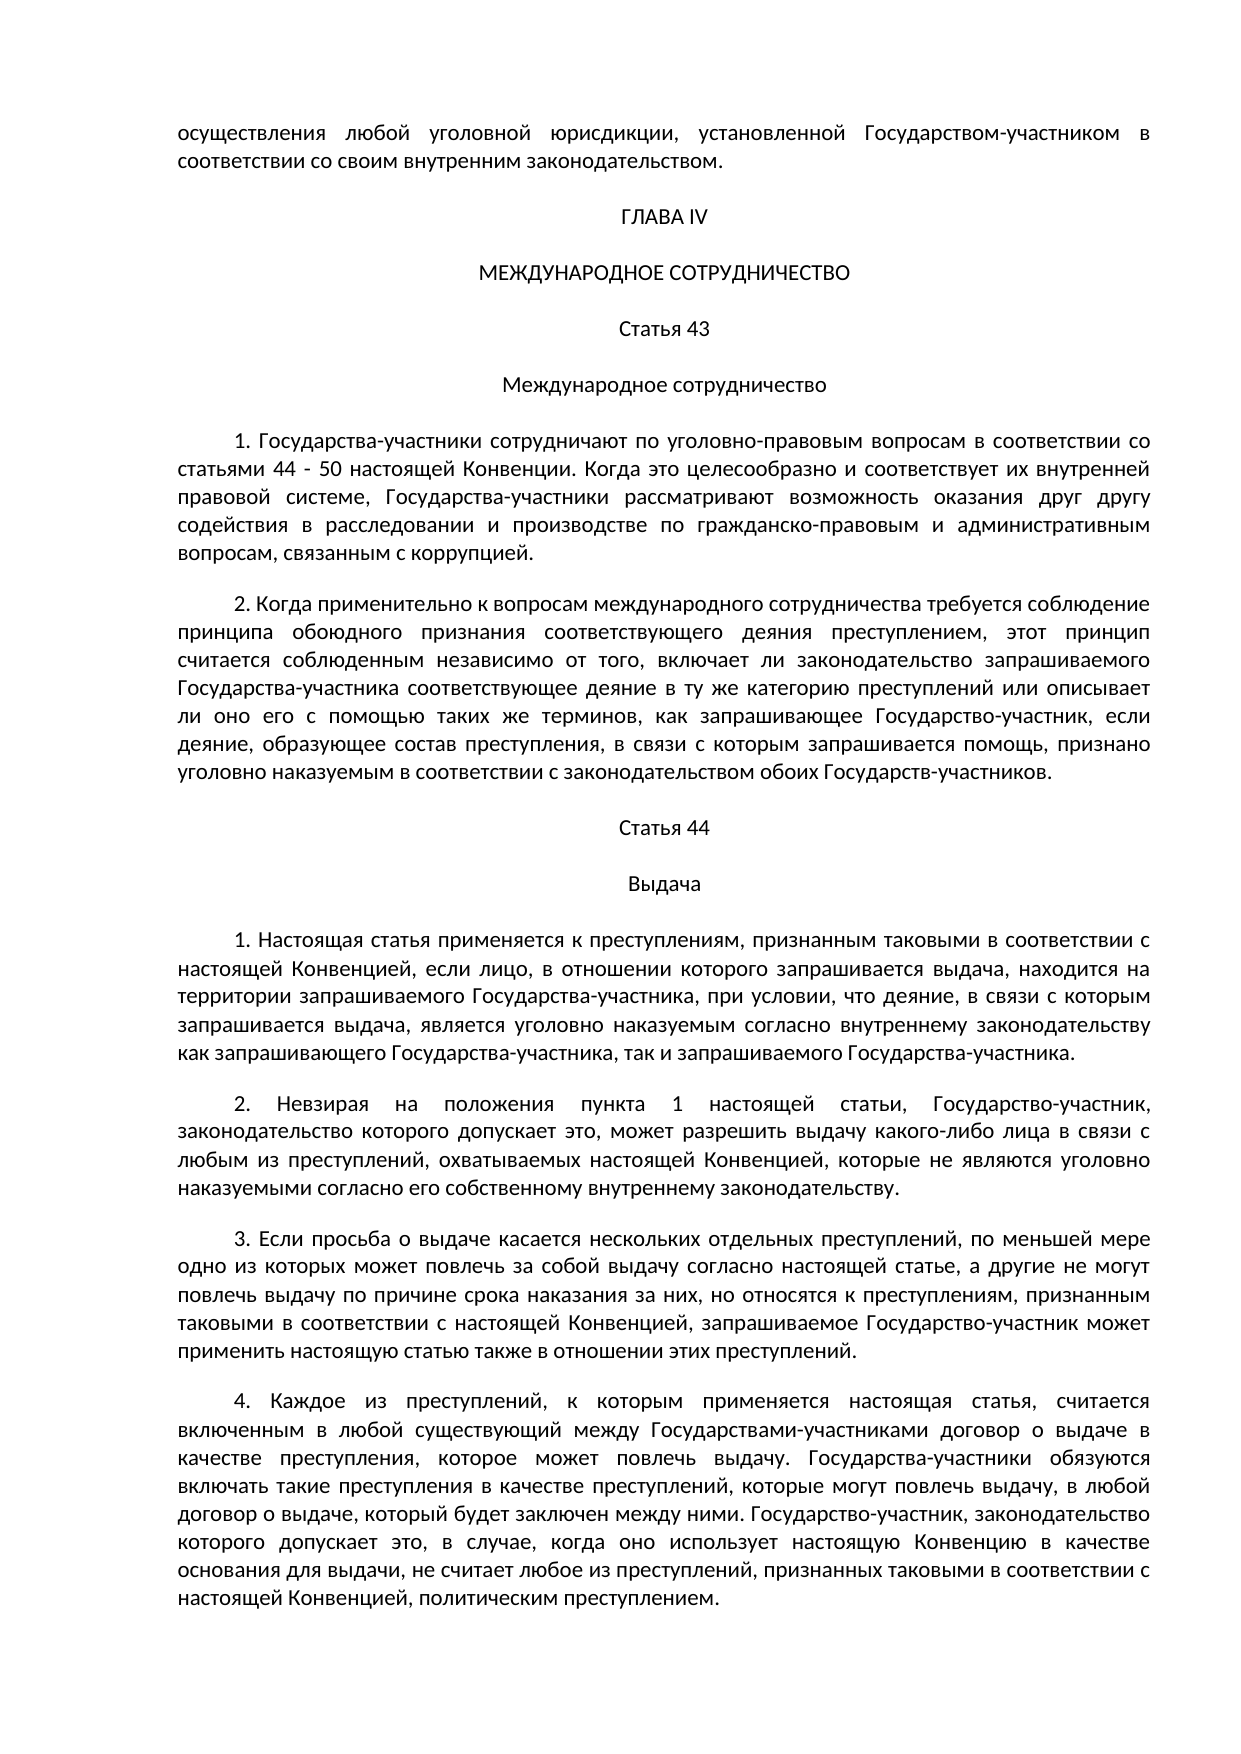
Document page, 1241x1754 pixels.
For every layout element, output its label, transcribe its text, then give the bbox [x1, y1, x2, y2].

text Международное сотрудничество [177, 370, 1152, 398]
text МЕЖДУНАРОДНОЕ СОТРУДНИЧЕСТВО [177, 258, 1152, 286]
text Статья 44 [177, 813, 1152, 842]
text Статья 43 [177, 314, 1152, 342]
text 2. Невзирая на положения пункта 1 настоящей статьи, Государство-участник, законодательство которого допускает это, может разрешить выдачу какого-либо лица в связи с любым из преступлений, охватываемых настоящей Конвенцией, которые не являются уголовно наказуемыми согласно его собственному внутреннему законодательству. [177, 1089, 1152, 1201]
text ГЛАВА IV [177, 202, 1152, 230]
text 4. Каждое из преступлений, к которым применяется настоящая статья, считается включенным в любой существующий между Государствами-участниками договор о выдаче в качестве преступления, которое может повлечь выдачу. Государства-участники обязуются включать такие преступления в качестве преступлений, которые могут повлечь выдачу, в любой договор о выдаче, который будет заключен между ними. Государство-участник, законодательство которого допускает это, в случае, когда оно использует настоящую Конвенцию в качестве основания для выдачи, не считает любое из преступлений, признанных таковыми в соответствии с настоящей Конвенцией, политическим преступлением. [177, 1387, 1152, 1611]
text 2. Когда применительно к вопросам международного сотрудничества требуется соблюдение принципа обоюдного признания соответствующего деяния преступлением, этот принцип считается соблюденным независимо от того, включает ли законодательство запрашиваемого Государства-участника соответствующее деяние в ту же категорию преступлений или описывает ли оно его с помощью таких же терминов, как запрашивающее Государство-участник, если деяние, образующее состав преступления, в связи с которым запрашивается помощь, признано уголовно наказуемым в соответствии с законодательством обоих Государств-участников. [177, 589, 1152, 786]
text 1. Настоящая статья применяется к преступлениям, признанным таковыми в соответствии с настоящей Конвенцией, если лицо, в отношении которого запрашивается выдача, находится на территории запрашиваемого Государства-участника, при условии, что деяние, в связи с которым запрашивается выдача, является уголовно наказуемым согласно внутреннему законодательству как запрашивающего Государства-участника, так и запрашиваемого Государства-участника. [177, 926, 1152, 1066]
text 3. Если просьба о выдаче касается нескольких отдельных преступлений, по меньшей мере одно из которых может повлечь за собой выдачу согласно настоящей статье, а другие не могут повлечь выдачу по причине срока наказания за них, но относятся к преступлениям, признанным таковыми в соответствии с настоящей Конвенцией, запрашиваемое Государство-участник может применить настоящую статью также в отношении этих преступлений. [177, 1224, 1152, 1364]
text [177, 118, 1152, 174]
text 1. Государства-участники сотрудничают по уголовно-правовым вопросам в соответствии со статьями 44 - 50 настоящей Конвенции. Когда это целесообразно и соответствует их внутренней правовой системе, Государства-участники рассматривают возможность оказания друг другу содействия в расследовании и производстве по гражданско-правовым и административным вопросам, связанным с коррупцией. [177, 426, 1152, 566]
text Выдача [177, 869, 1152, 898]
